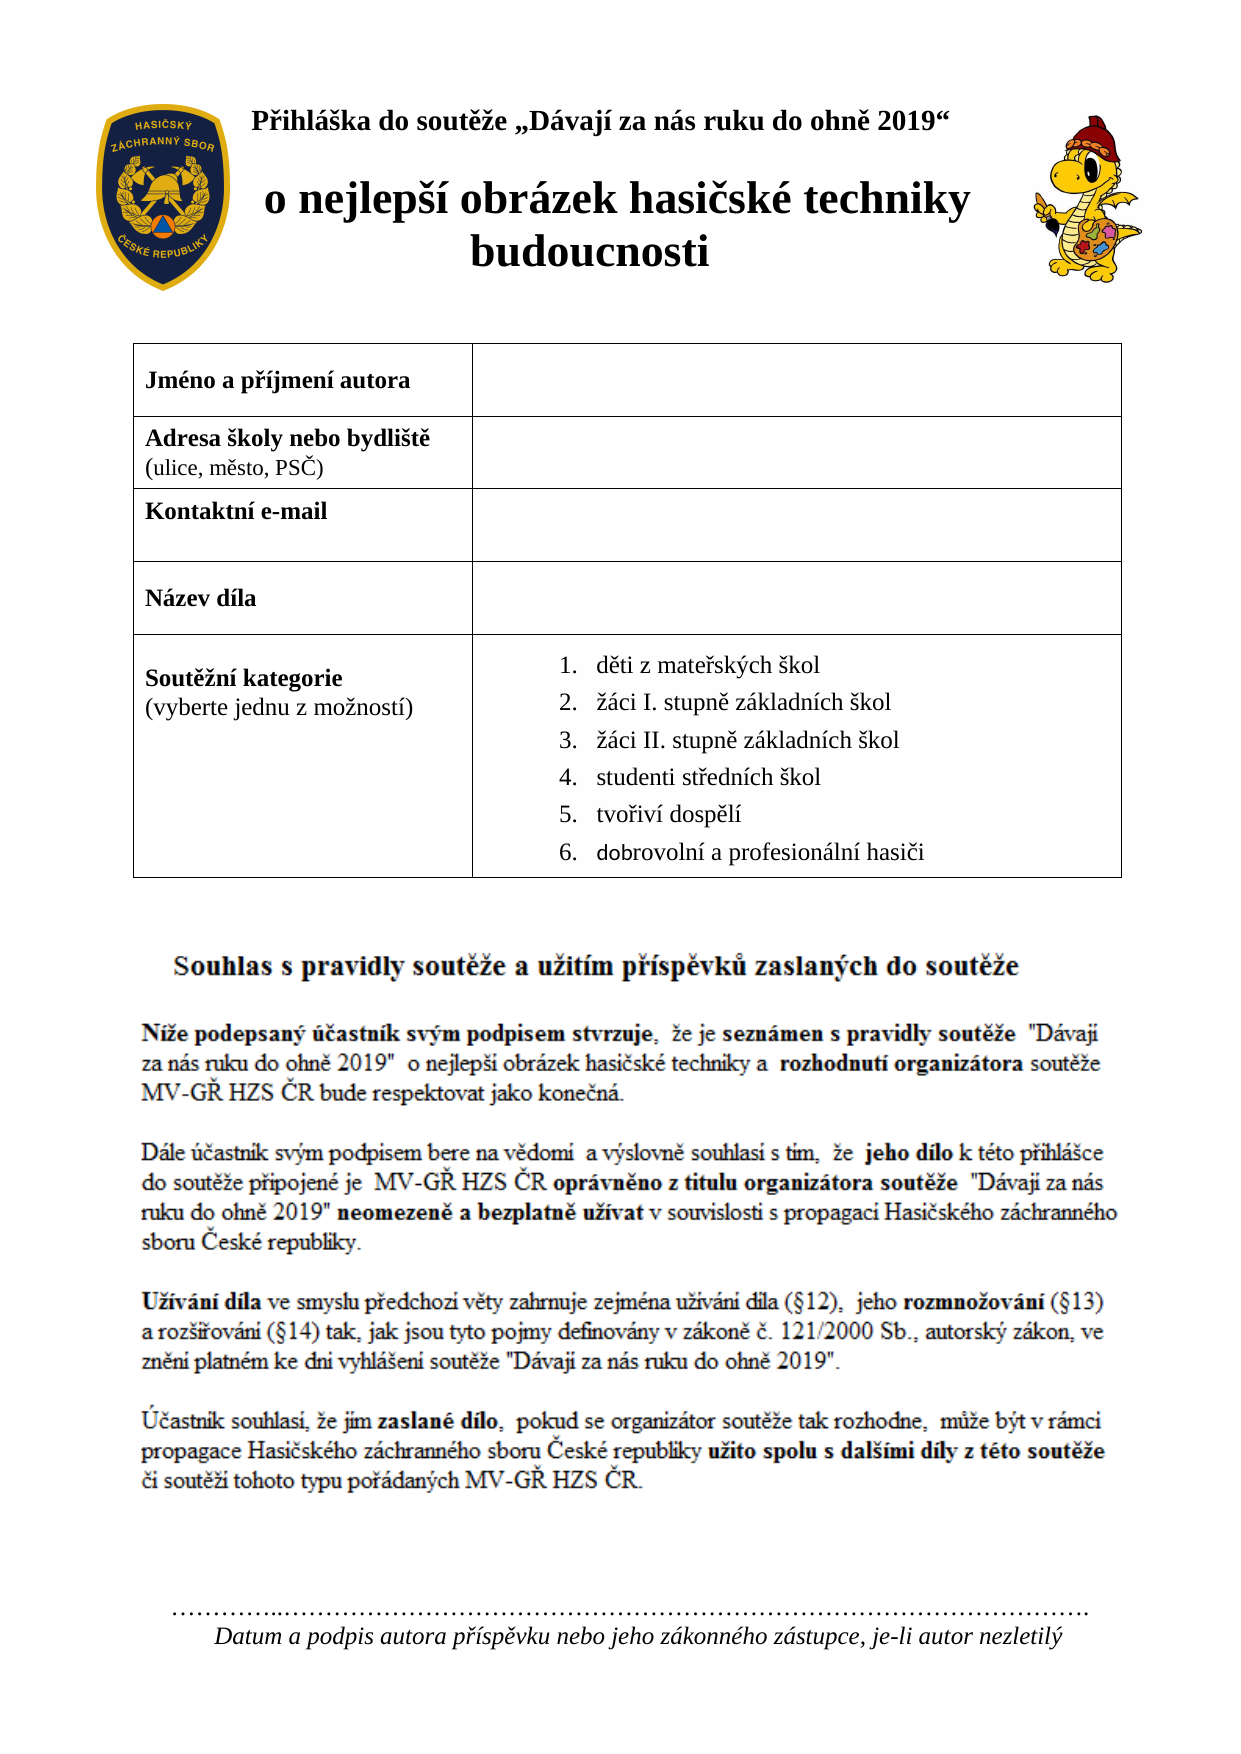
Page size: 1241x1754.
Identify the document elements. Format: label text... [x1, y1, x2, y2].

table_header Jméno a příjmení autora [134, 344, 472, 416]
table_cell Soutěžní kategorie (vyberte jednu z možností) [134, 635, 472, 877]
text o nejlepší obrázek hasičské techniky [133, 137, 1122, 223]
table_cell [473, 562, 1121, 633]
picture [96, 104, 230, 291]
text Přihláška do soutěže „Dávají za nás ruku do ohně 2019“ [133, 103, 1122, 137]
table_cell Adresa školy nebo bydliště (ulice, město, PSČ) [134, 417, 472, 488]
table_cell děti z mateřských škol žáci I. stupně základních škol žáci II. stupně základních škol studenti středních škol tvořiví dospělí dobrovolní a profesionální hasiči [473, 635, 1121, 877]
picture [1023, 104, 1152, 296]
text Datum a podpis autora příspěvku nebo jeho zákonného zástupce, je-li autor nezletilý [133, 1621, 1122, 1650]
table_cell [473, 489, 1121, 561]
table_cell Název díla [134, 562, 472, 633]
table_cell [473, 417, 1121, 488]
text budoucnosti [133, 223, 1122, 276]
picture [134, 944, 1121, 1526]
text …………..……………………………………………………………………………………. [133, 1592, 1122, 1621]
table_cell Kontaktní e-mail [134, 489, 472, 561]
table_header [473, 344, 1121, 416]
